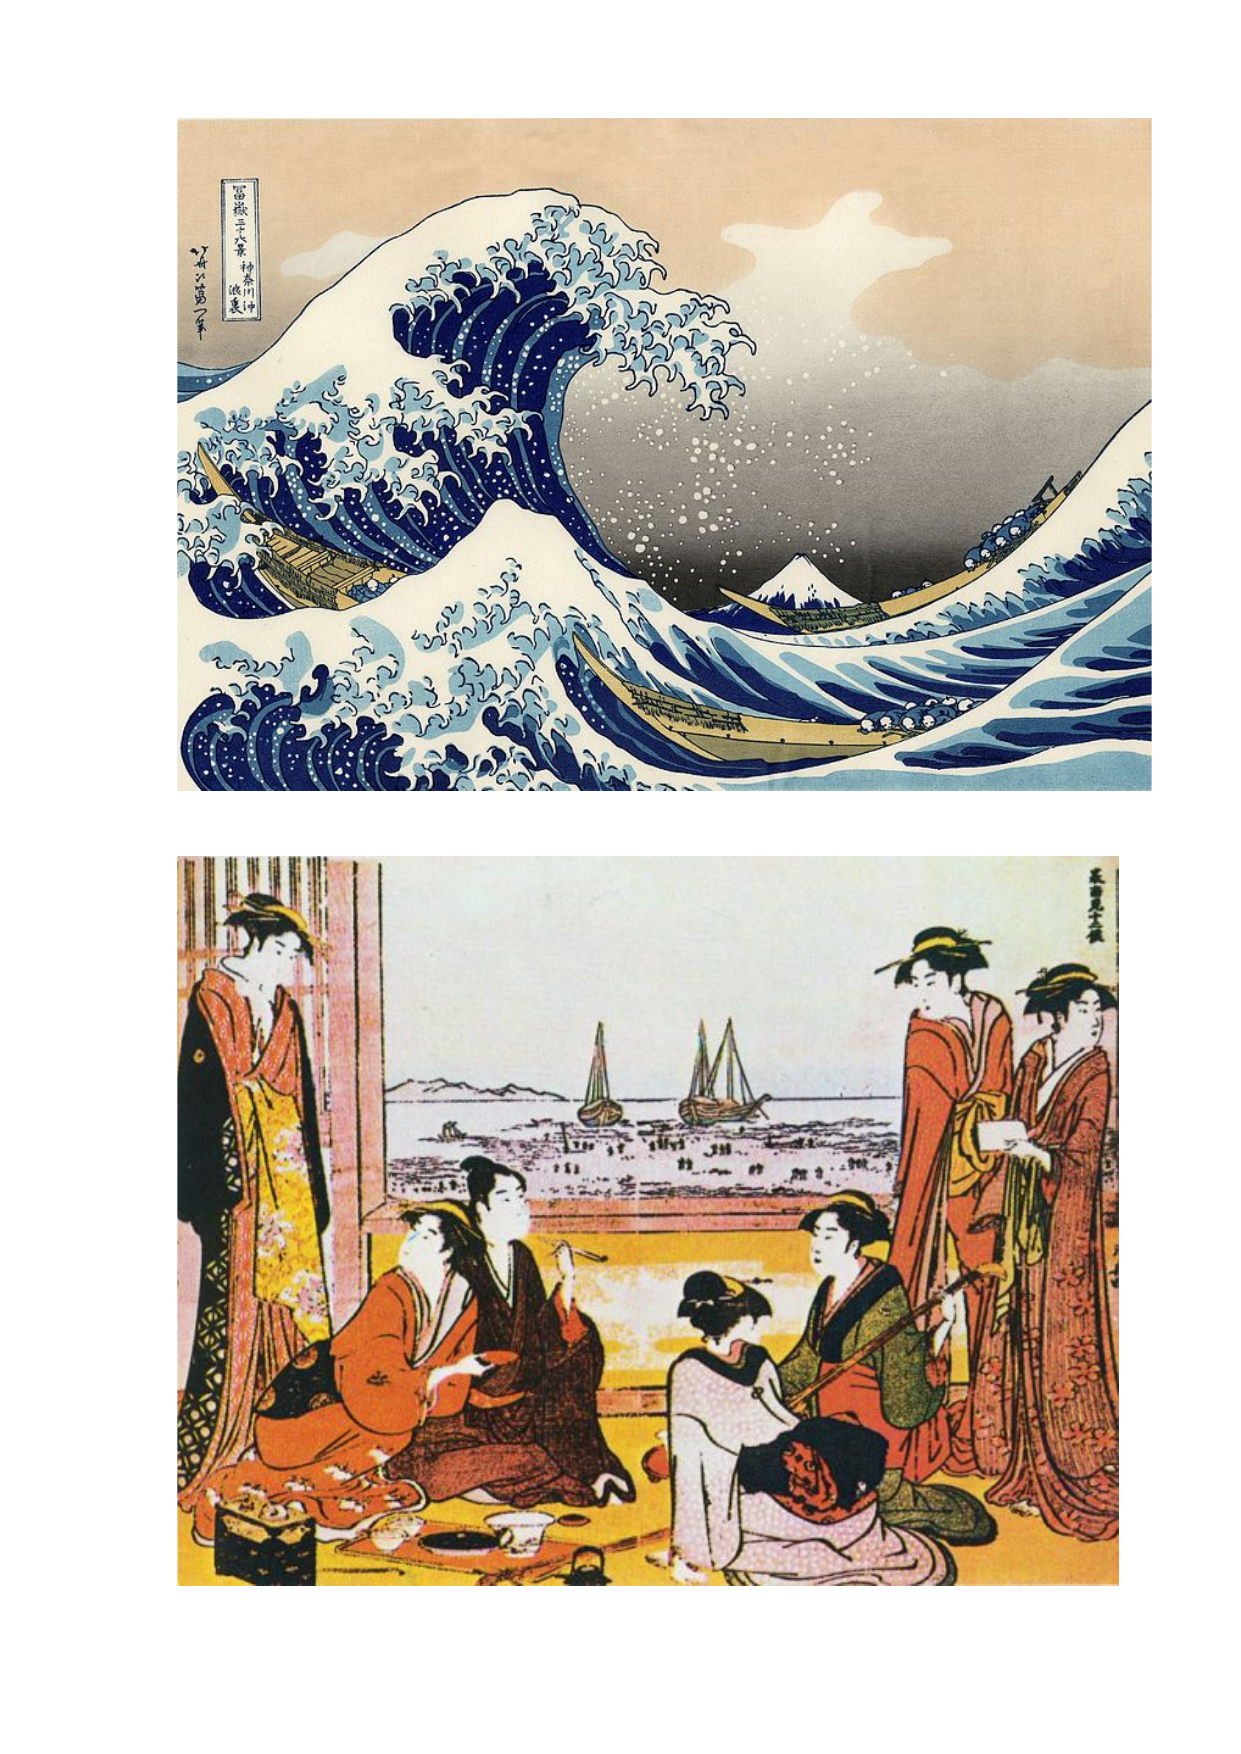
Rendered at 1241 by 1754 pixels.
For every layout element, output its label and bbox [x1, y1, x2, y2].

picture [177, 856, 1119, 1586]
picture [177, 118, 1152, 791]
